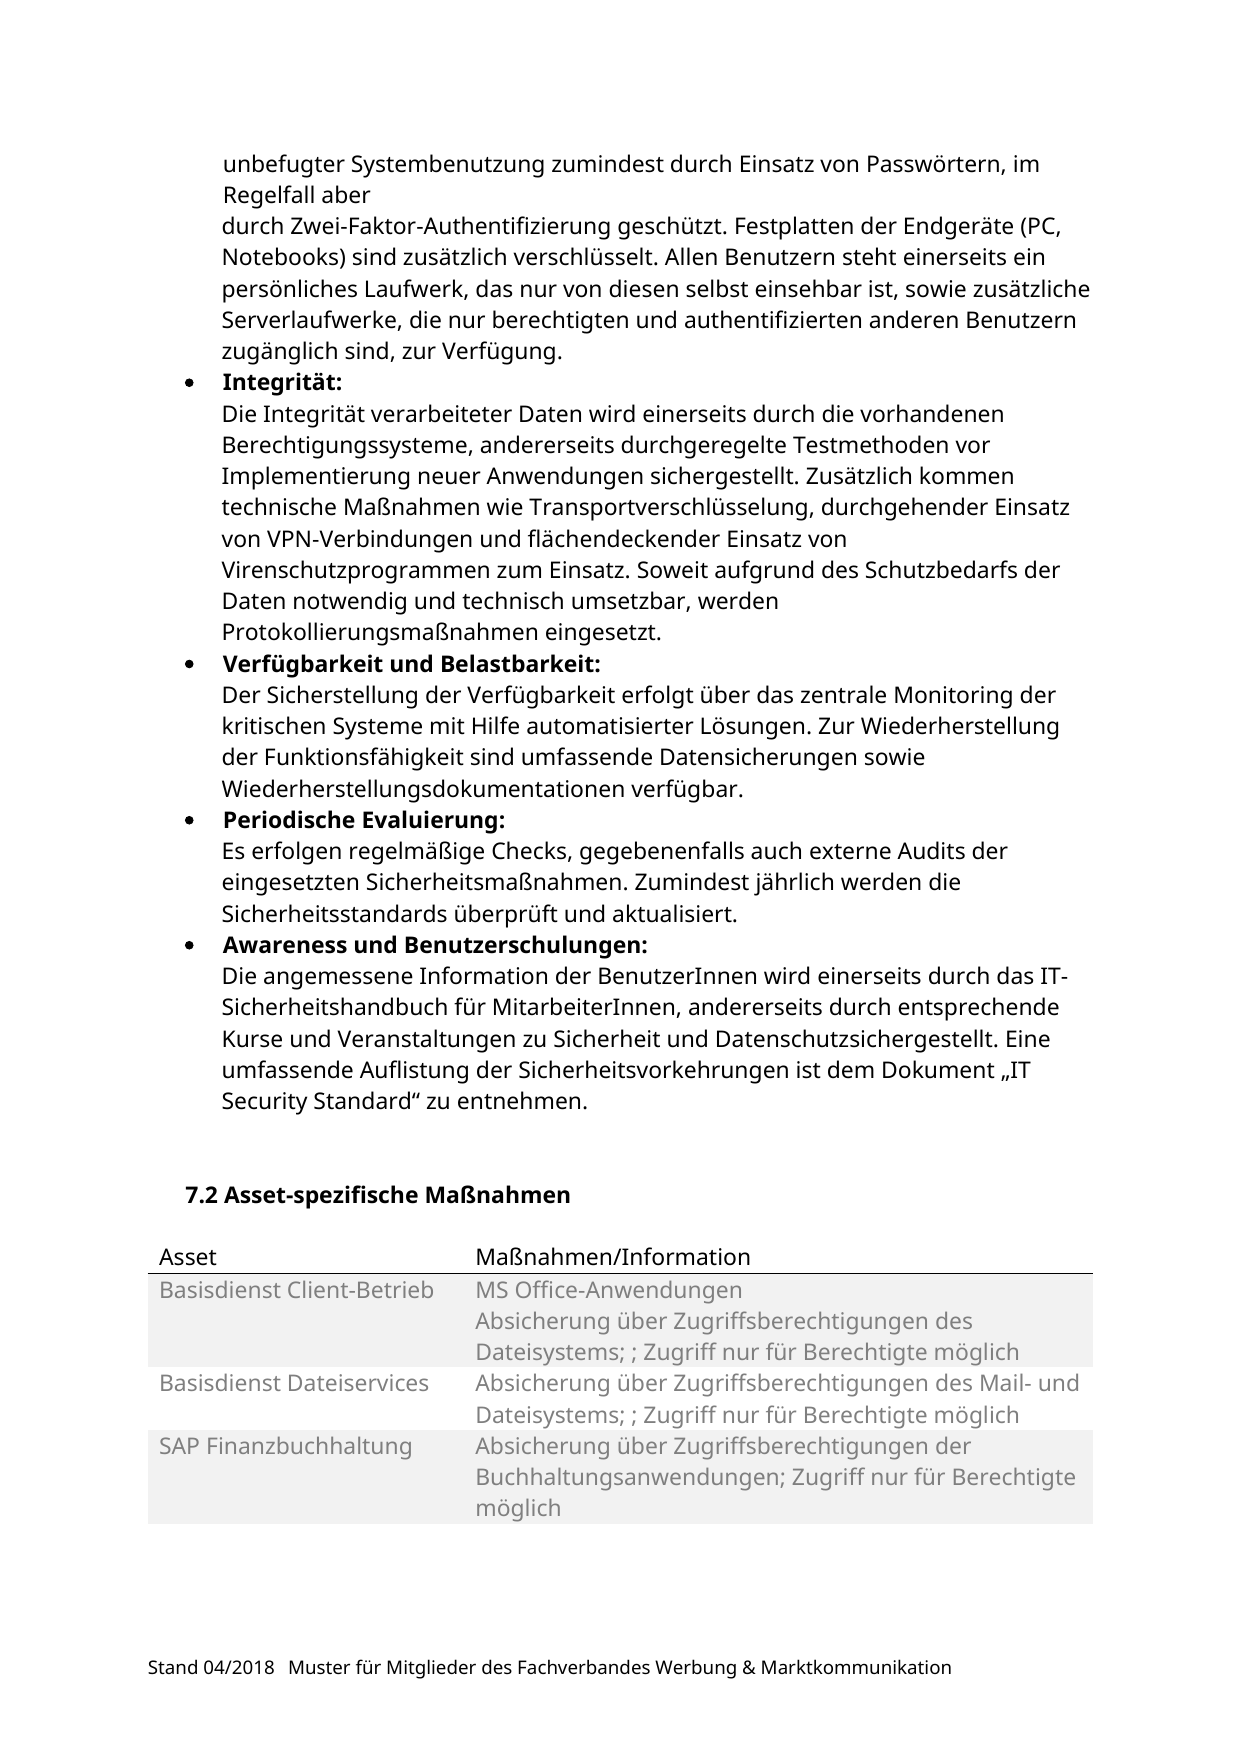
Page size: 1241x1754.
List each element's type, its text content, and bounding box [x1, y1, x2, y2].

text durch Zwei-Faktor-Authentifizierung geschützt. Festplatten der Endgeräte (PC, Notebooks) sind zusätzlich verschlüsselt. Allen Benutzern steht einerseits ein persönliches Laufwerk, das nur von diesen selbst einsehbar ist, sowie zusätzliche Serverlaufwerke, die nur berechtigten und authentifizierten anderen Benutzern zugänglich sind, zur Verfügung. [221, 210, 1093, 366]
table_cell MS Office-Anwendungen Absicherung über Zugriffsberechtigungen des Dateisystems; ; Zugriff nur für Berechtigte möglich [464, 1274, 1093, 1367]
text Die angemessene Information der BenutzerInnen wird einerseits durch das IT-Sicherheitshandbuch für MitarbeiterInnen, andererseits durch entsprechende Kurse und Veranstaltungen zu Sicherheit und Datenschutzsichergestellt. Eine umfassende Auflistung der Sicherheitsvorkehrungen ist dem Dokument „IT Security Standard“ zu entnehmen. [221, 960, 1093, 1116]
table_cell Absicherung über Zugriffsberechtigungen der Buchhaltungsanwendungen; Zugriff nur für Berechtigte möglich [464, 1430, 1093, 1524]
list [185, 148, 1093, 210]
list Integrität: [185, 366, 1093, 398]
text 7.2 Asset-spezifische Maßnahmen [185, 1179, 1093, 1210]
table_cell Basisdienst Client-Betrieb [148, 1274, 464, 1367]
table_cell Basisdienst Dateiservices [148, 1368, 464, 1430]
text Der Sicherstellung der Verfügbarkeit erfolgt über das zentrale Monitoring der kritischen Systeme mit Hilfe automatisierter Lösungen. Zur Wiederherstellung der Funktionsfähigkeit sind umfassende Datensicherungen sowie Wiederherstellungsdokumentationen verfügbar. [221, 679, 1093, 804]
table_header Asset [148, 1241, 464, 1273]
list Awareness und Benutzerschulungen: [185, 929, 1093, 960]
table_header Maßnahmen/Information [464, 1241, 1093, 1273]
list Verfügbarkeit und Belastbarkeit: [185, 648, 1093, 679]
text Es erfolgen regelmäßige Checks, gegebenenfalls auch externe Audits der eingesetzten Sicherheitsmaßnahmen. Zumindest jährlich werden die Sicherheitsstandards überprüft und aktualisiert. [221, 835, 1093, 929]
table_cell SAP Finanzbuchhaltung [148, 1430, 464, 1524]
list Periodische Evaluierung: [185, 804, 1093, 835]
text Die Integrität verarbeiteter Daten wird einerseits durch die vorhandenen Berechtigungssysteme, andererseits durchgeregelte Testmethoden vor Implementierung neuer Anwendungen sichergestellt. Zusätzlich kommen technische Maßnahmen wie Transportverschlüsselung, durchgehender Einsatz von VPN-Verbindungen und flächendeckender Einsatz von Virenschutzprogrammen zum Einsatz. Soweit aufgrund des Schutzbedarfs der Daten notwendig und technisch umsetzbar, werden Protokollierungsmaßnahmen eingesetzt. [221, 398, 1093, 648]
table_cell Absicherung über Zugriffsberechtigungen des Mail- und Dateisystems; ; Zugriff nur für Berechtigte möglich [464, 1368, 1093, 1430]
